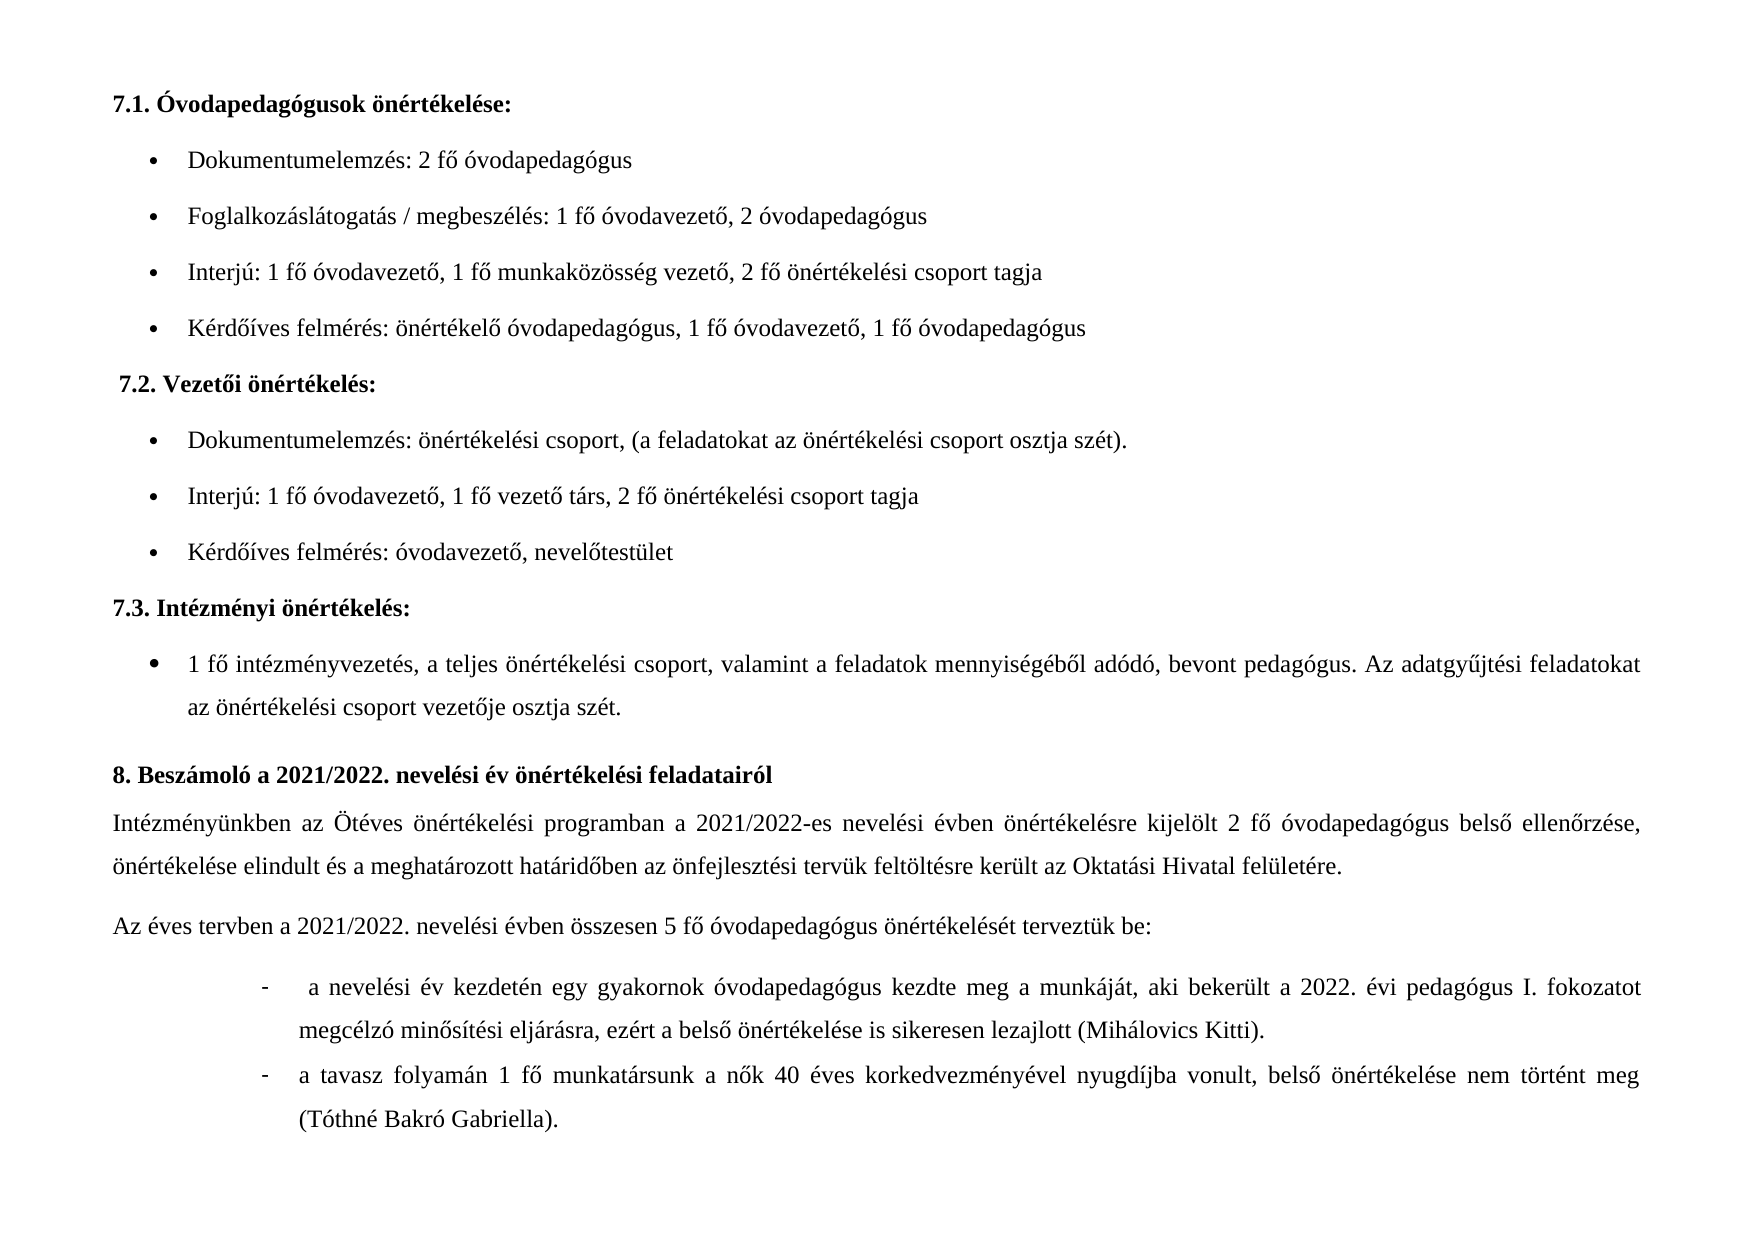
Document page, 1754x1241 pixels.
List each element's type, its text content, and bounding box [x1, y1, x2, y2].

list Interjú: 1 fő óvodavezető, 1 fő vezető társ, 2 fő önértékelési csoport tagja [150, 481, 1642, 510]
list a tavasz folyamán 1 fő munkatársunk a nők 40 éves korkedvezményével nyugdíjba vonult, belső önértékelése nem történt meg (Tóthné Bakró Gabriella). [261, 1059, 1642, 1132]
text Az éves tervben a 2021/2022. nevelési évben összesen 5 fő óvodapedagógus önértékelését terveztük be: [112, 911, 1642, 940]
text 7.3. Intézményi önértékelés: [112, 593, 1642, 622]
list Dokumentumelemzés: 2 fő óvodapedagógus [150, 145, 1642, 173]
list a nevelési év kezdetén egy gyakornok óvodapedagógus kezdte meg a munkáját, aki bekerült a 2022. évi pedagógus I. fokozatot megcélzó minősítési eljárásra, ezért a belső önértékelése is sikeresen lezajlott (Mihálovics Kitti). [261, 971, 1642, 1044]
list Kérdőíves felmérés: óvodavezető, nevelőtestület [150, 537, 1642, 566]
list Interjú: 1 fő óvodavezető, 1 fő munkaközösség vezető, 2 fő önértékelési csoport tagja [150, 257, 1642, 286]
list Dokumentumelemzés: önértékelési csoport, (a feladatokat az önértékelési csoport osztja szét). [150, 425, 1642, 454]
text Intézményünkben az Ötéves önértékelési programban a 2021/2022-es nevelési évben önértékelésre kijelölt 2 fő óvodapedagógus belső ellenőrzése, önértékelése elindult és a meghatározott határidőben az önfejlesztési tervük feltöltésre került az Oktatási Hivatal felületére. [112, 808, 1642, 880]
list Foglalkozáslátogatás / megbeszélés: 1 fő óvodavezető, 2 óvodapedagógus [150, 201, 1642, 229]
text 8. Beszámoló a 2021/2022. nevelési év önértékelési feladatairól [112, 760, 1642, 789]
list Kérdőíves felmérés: önértékelő óvodapedagógus, 1 fő óvodavezető, 1 fő óvodapedagógus [150, 313, 1642, 342]
list 1 fő intézményvezetés, a teljes önértékelési csoport, valamint a feladatok mennyiségéből adódó, bevont pedagógus. Az adatgyűjtési feladatokat az önértékelési csoport vezetője osztja szét. [150, 649, 1642, 721]
text 7.2. Vezetői önértékelés: [112, 369, 1642, 398]
text 7.1. Óvodapedagógusok önértékelése: [112, 89, 1642, 117]
